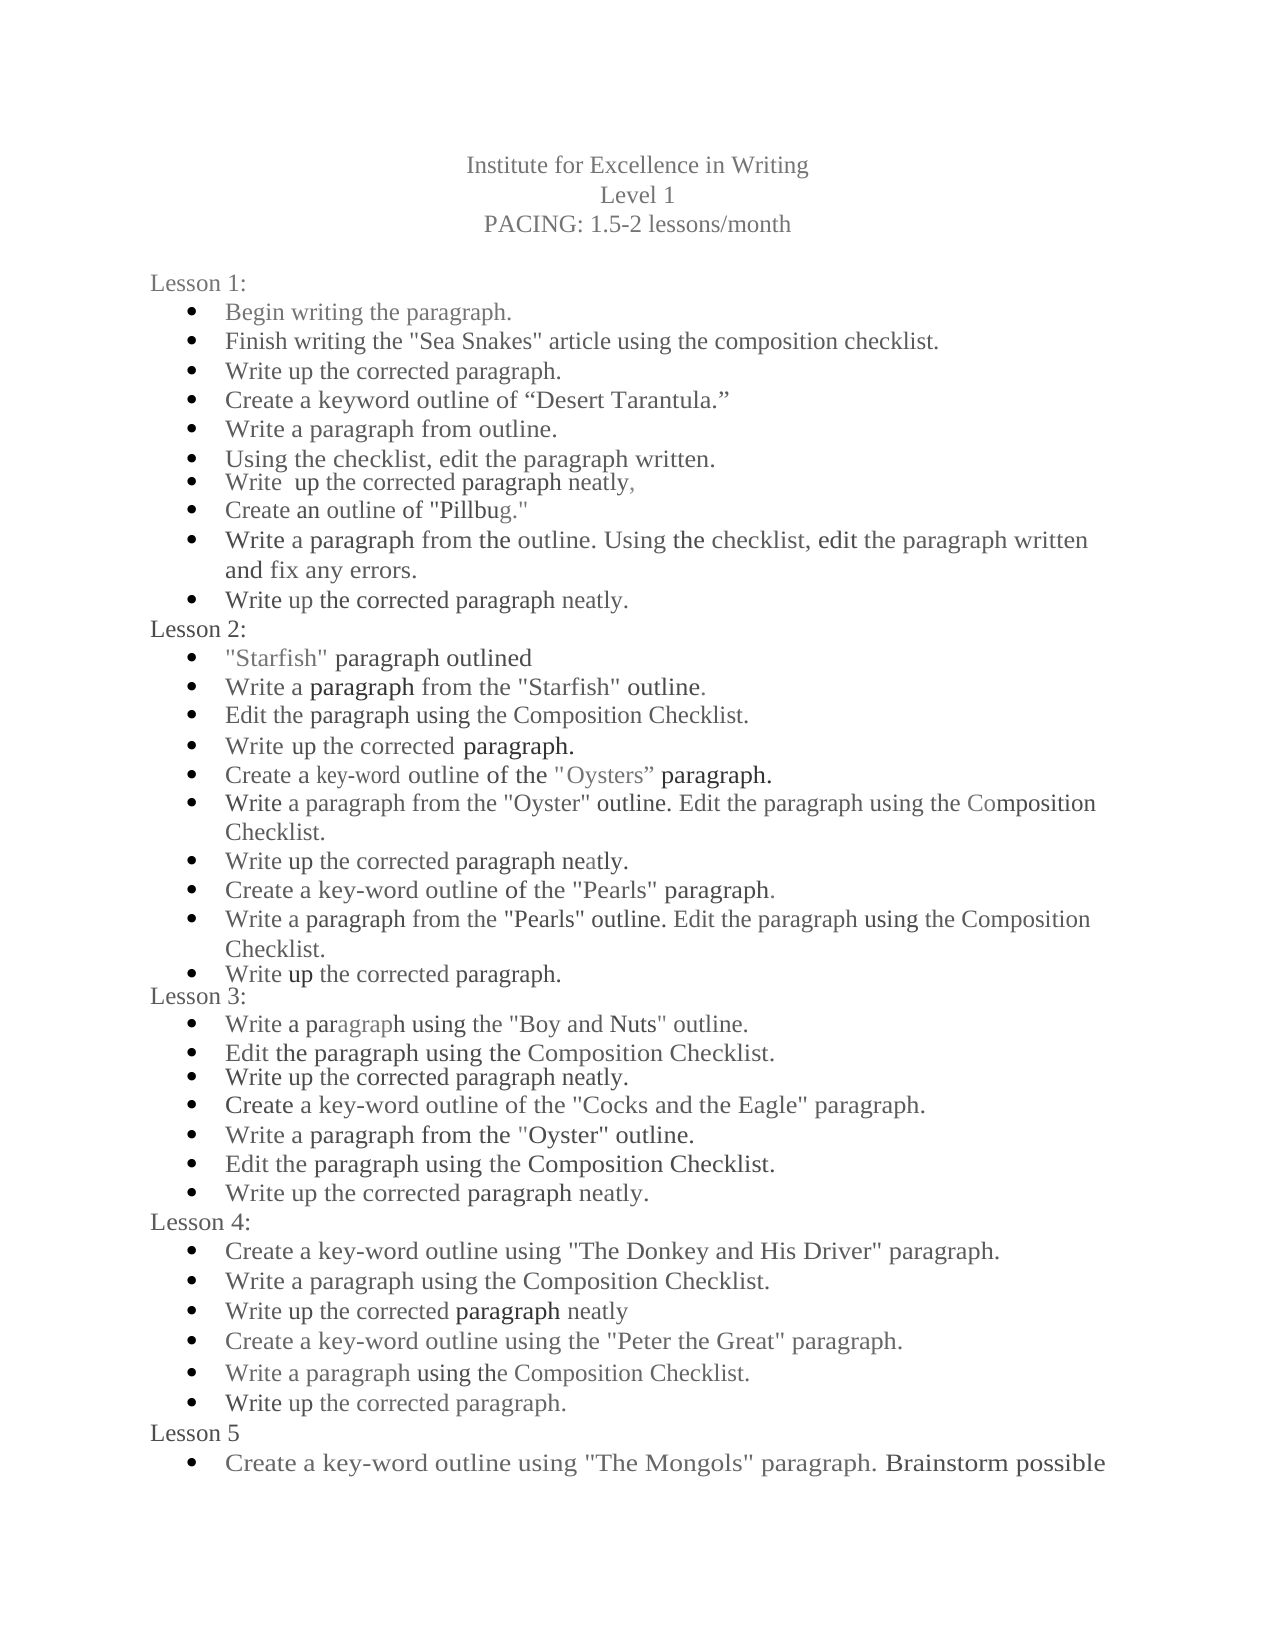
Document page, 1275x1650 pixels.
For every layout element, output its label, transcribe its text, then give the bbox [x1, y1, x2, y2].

list Write a paragraph from the outline. Using the checklist, edit the paragraph written and fix any errors. [187, 525, 1104, 583]
list Write a paragraph from the "Starfish" outline. [187, 672, 1125, 701]
list Create a key-word outline using the "Peter the Great" paragraph. [187, 1326, 1070, 1355]
text PACING: 1.5-2 lessons/month [150, 209, 1125, 238]
text Lesson 1: [150, 268, 1125, 296]
list Write up the corrected paragraph neatly. [187, 1178, 1125, 1207]
list Write up the corrected paragraph. [187, 1388, 1125, 1417]
list Create a key-word outline of the "Cocks and the Eagle" paragraph. [187, 1090, 1125, 1118]
list Write a paragraph from the "Pearls" outline. Edit the paragraph using the Composition Checklist. [187, 904, 1098, 963]
list Write up the corrected paragraph neatly, [187, 473, 1125, 495]
text Lesson 4: [150, 1207, 1125, 1236]
text Lesson 3: [150, 986, 1125, 1009]
list Write up the corrected paragraph. [187, 731, 1125, 759]
list Write a paragraph using the "Boy and Nuts" outline. [187, 1009, 1125, 1038]
text Level 1 [150, 180, 1125, 208]
text Lesson 2: [150, 614, 1125, 643]
list Create a key-word outline of the "Oysters” paragraph. [187, 760, 1125, 788]
list Create a keyword outline of “Desert Tarantula.” [187, 386, 1125, 414]
list Write up the corrected paragraph neatly. [187, 846, 1125, 875]
list Begin writing the paragraph. [187, 297, 1125, 326]
list Write up the corrected paragraph. [187, 356, 1125, 385]
list "Starfish" paragraph outlined [187, 643, 1125, 671]
list Write up the corrected paragraph. [187, 964, 1125, 986]
list Write up the corrected paragraph neatly [187, 1296, 1125, 1325]
text Lesson 5 [150, 1418, 1125, 1447]
list Finish writing the "Sea Snakes" article using the composition checklist. [187, 326, 1125, 354]
text Institute for Excellence in Writing [150, 151, 1125, 179]
list Write a paragraph from outline. [187, 414, 1125, 443]
list Edit the paragraph using the Composition Checklist. [187, 1149, 1125, 1178]
list Edit the paragraph using the Composition Checklist. [187, 1038, 1125, 1067]
list Using the checklist, edit the paragraph written. [187, 444, 1098, 473]
list Write a paragraph using the Composition Checklist. [187, 1266, 1114, 1295]
list Write a paragraph from the "Oyster" outline. [187, 1120, 1125, 1149]
list Create an outline of "Pillbug." [187, 495, 1125, 524]
list Create a key-word outline of the "Pearls" paragraph. [187, 875, 1125, 904]
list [187, 1448, 1125, 1477]
list Write a paragraph from the "Oyster" outline. Edit the paragraph using the Composition Checklist. [187, 788, 1098, 846]
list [187, 1358, 1125, 1387]
list Write up the corrected paragraph neatly. [187, 585, 1125, 614]
list Create a key-word outline using "The Donkey and His Driver" paragraph. [187, 1236, 1114, 1264]
list Edit the paragraph using the Composition Checklist. [187, 701, 1098, 729]
list Write up the corrected paragraph neatly. [187, 1067, 1125, 1089]
